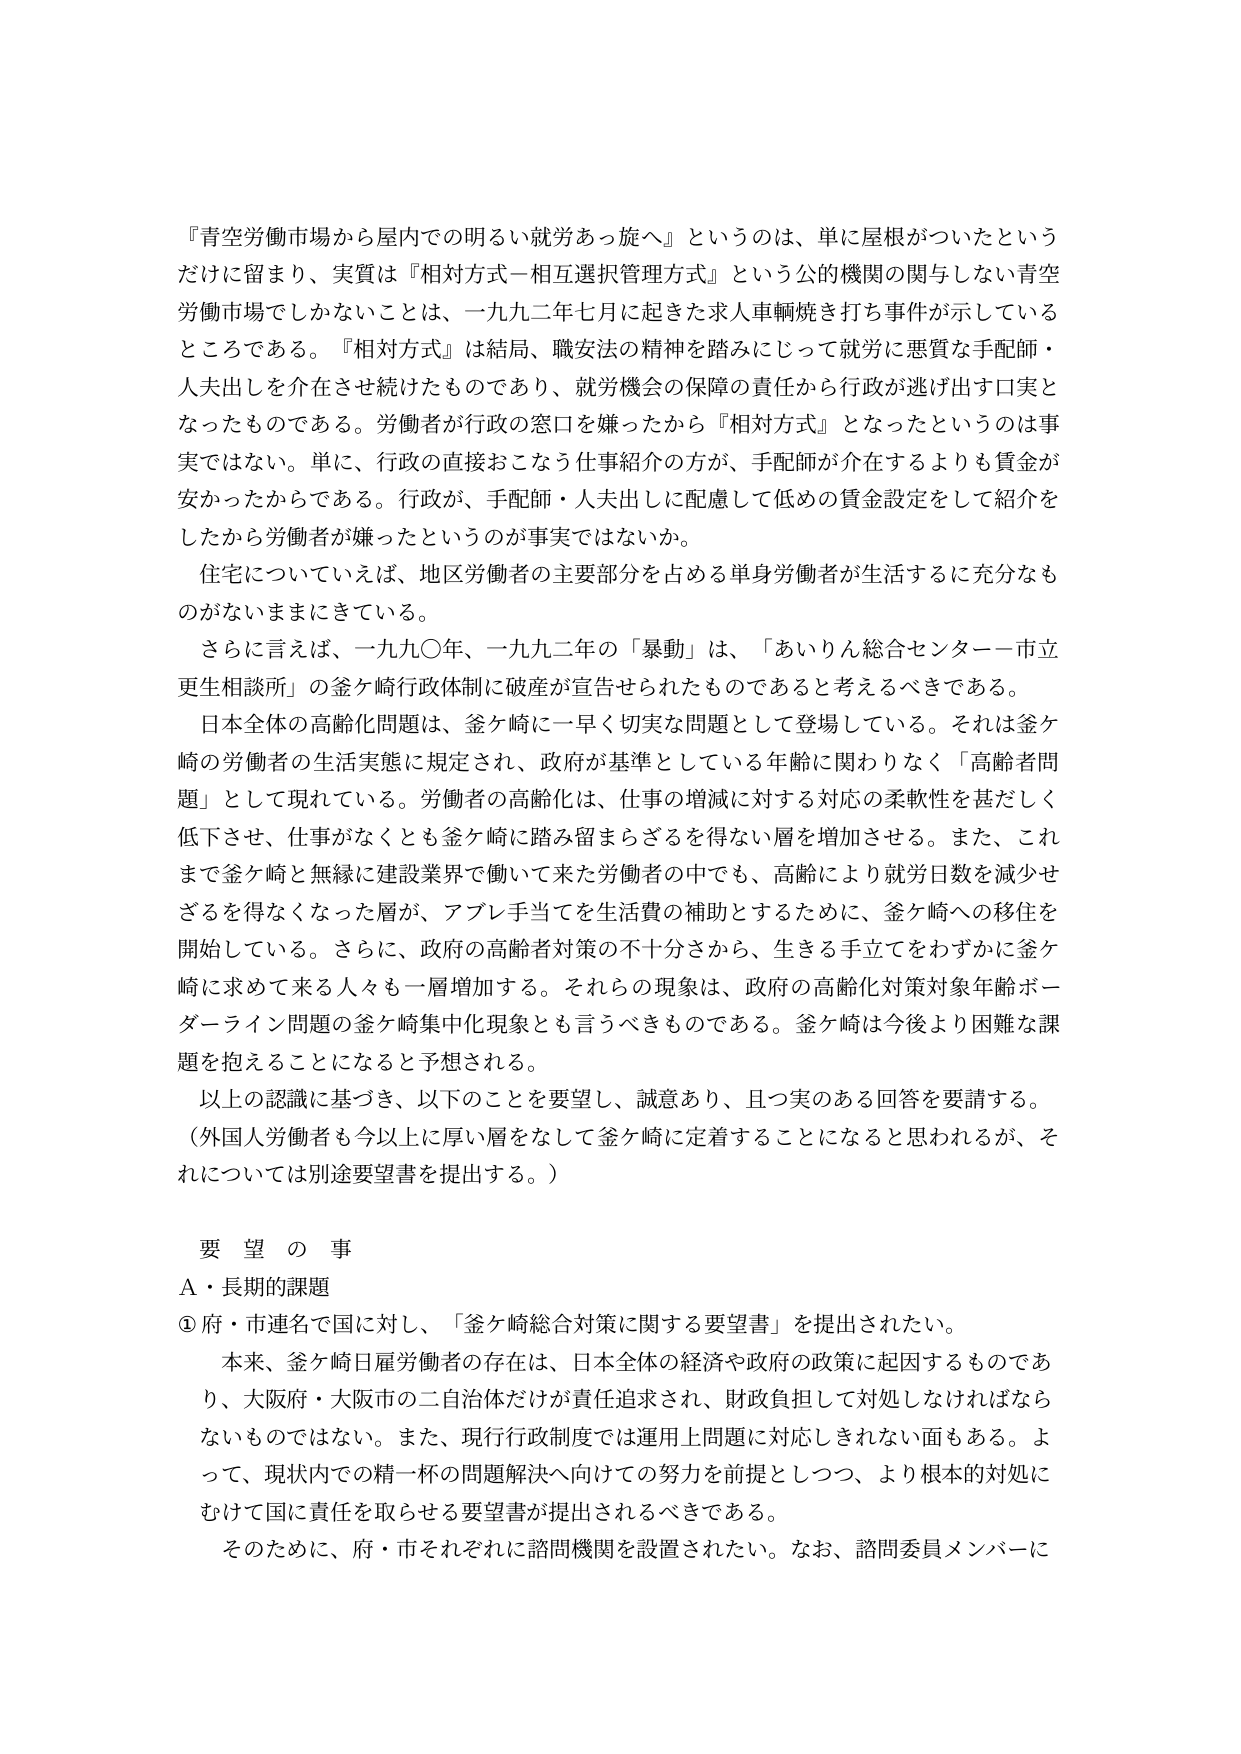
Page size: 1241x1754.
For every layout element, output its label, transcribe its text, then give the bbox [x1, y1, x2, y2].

text 日本全体の高齢化問題は、釜ケ崎に一早く切実な問題として登場している。それは釜ケ崎の労働者の生活実態に規定され、政府が基準としている年齢に関わりなく「高齢者問題」として現れている。労働者の高齢化は、仕事の増減に対する対応の柔軟性を甚だしく低下させ、仕事がなくとも釜ケ崎に踏み留まらざるを得ない層を増加させる。また、これまで釜ケ崎と無縁に建設業界で働いて来た労働者の中でも、高齢により就労日数を減少せざるを得なくなった層が、アブレ手当てを生活費の補助とするために、釜ケ崎への移住を開始している。さらに、政府の高齢者対策の不十分さから、生きる手立てをわずかに釜ケ崎に求めて来る人々も一層増加する。それらの現象は、政府の高齢化対策対象年齢ボーダーライン問題の釜ケ崎集中化現象とも言うべきものである。釜ケ崎は今後より困難な課題を抱えることになると予想される。 [177, 704, 1063, 1079]
text 以上の認識に基づき、以下のことを要望し、誠意あり、且つ実のある回答を要請する。 [177, 1079, 1063, 1117]
text 要 望 の 事 [177, 1229, 1063, 1267]
text って、現状内での精一杯の問題解決へ向けての努力を前提としつつ、より根本的対処に [177, 1454, 1063, 1492]
text そのために、府・市それぞれに諮問機関を設置されたい。なお、諮問委員メンバーに [177, 1529, 1063, 1567]
text り、大阪府・大阪市の二自治体だけが責任追求され、財政負担して対処しなければなら [177, 1379, 1063, 1417]
text むけて国に責任を取らせる要望書が提出されるべきである。 [177, 1492, 1063, 1529]
text 本来、釜ケ崎日雇労働者の存在は、日本全体の経済や政府の政策に起因するものであ [177, 1342, 1063, 1379]
text ①府・市連名で国に対し、「釜ケ崎総合対策に関する要望書」を提出されたい。 [177, 1304, 1063, 1342]
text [177, 217, 1063, 554]
text 住宅についていえば、地区労働者の主要部分を占める単身労働者が生活するに充分なものがないままにきている。 [177, 554, 1063, 629]
text （外国人労働者も今以上に厚い層をなして釜ケ崎に定着することになると思われるが、それについては別途要望書を提出する。） [177, 1117, 1063, 1192]
text Ａ・長期的課題 [177, 1267, 1063, 1304]
text ないものではない。また、現行行政制度では運用上問題に対応しきれない面もある。よ [177, 1417, 1063, 1454]
text さらに言えば、一九九〇年、一九九二年の「暴動」は、「あいりん総合センター－市立更生相談所」の釜ケ崎行政体制に破産が宣告せられたものであると考えるべきである。 [177, 629, 1063, 704]
